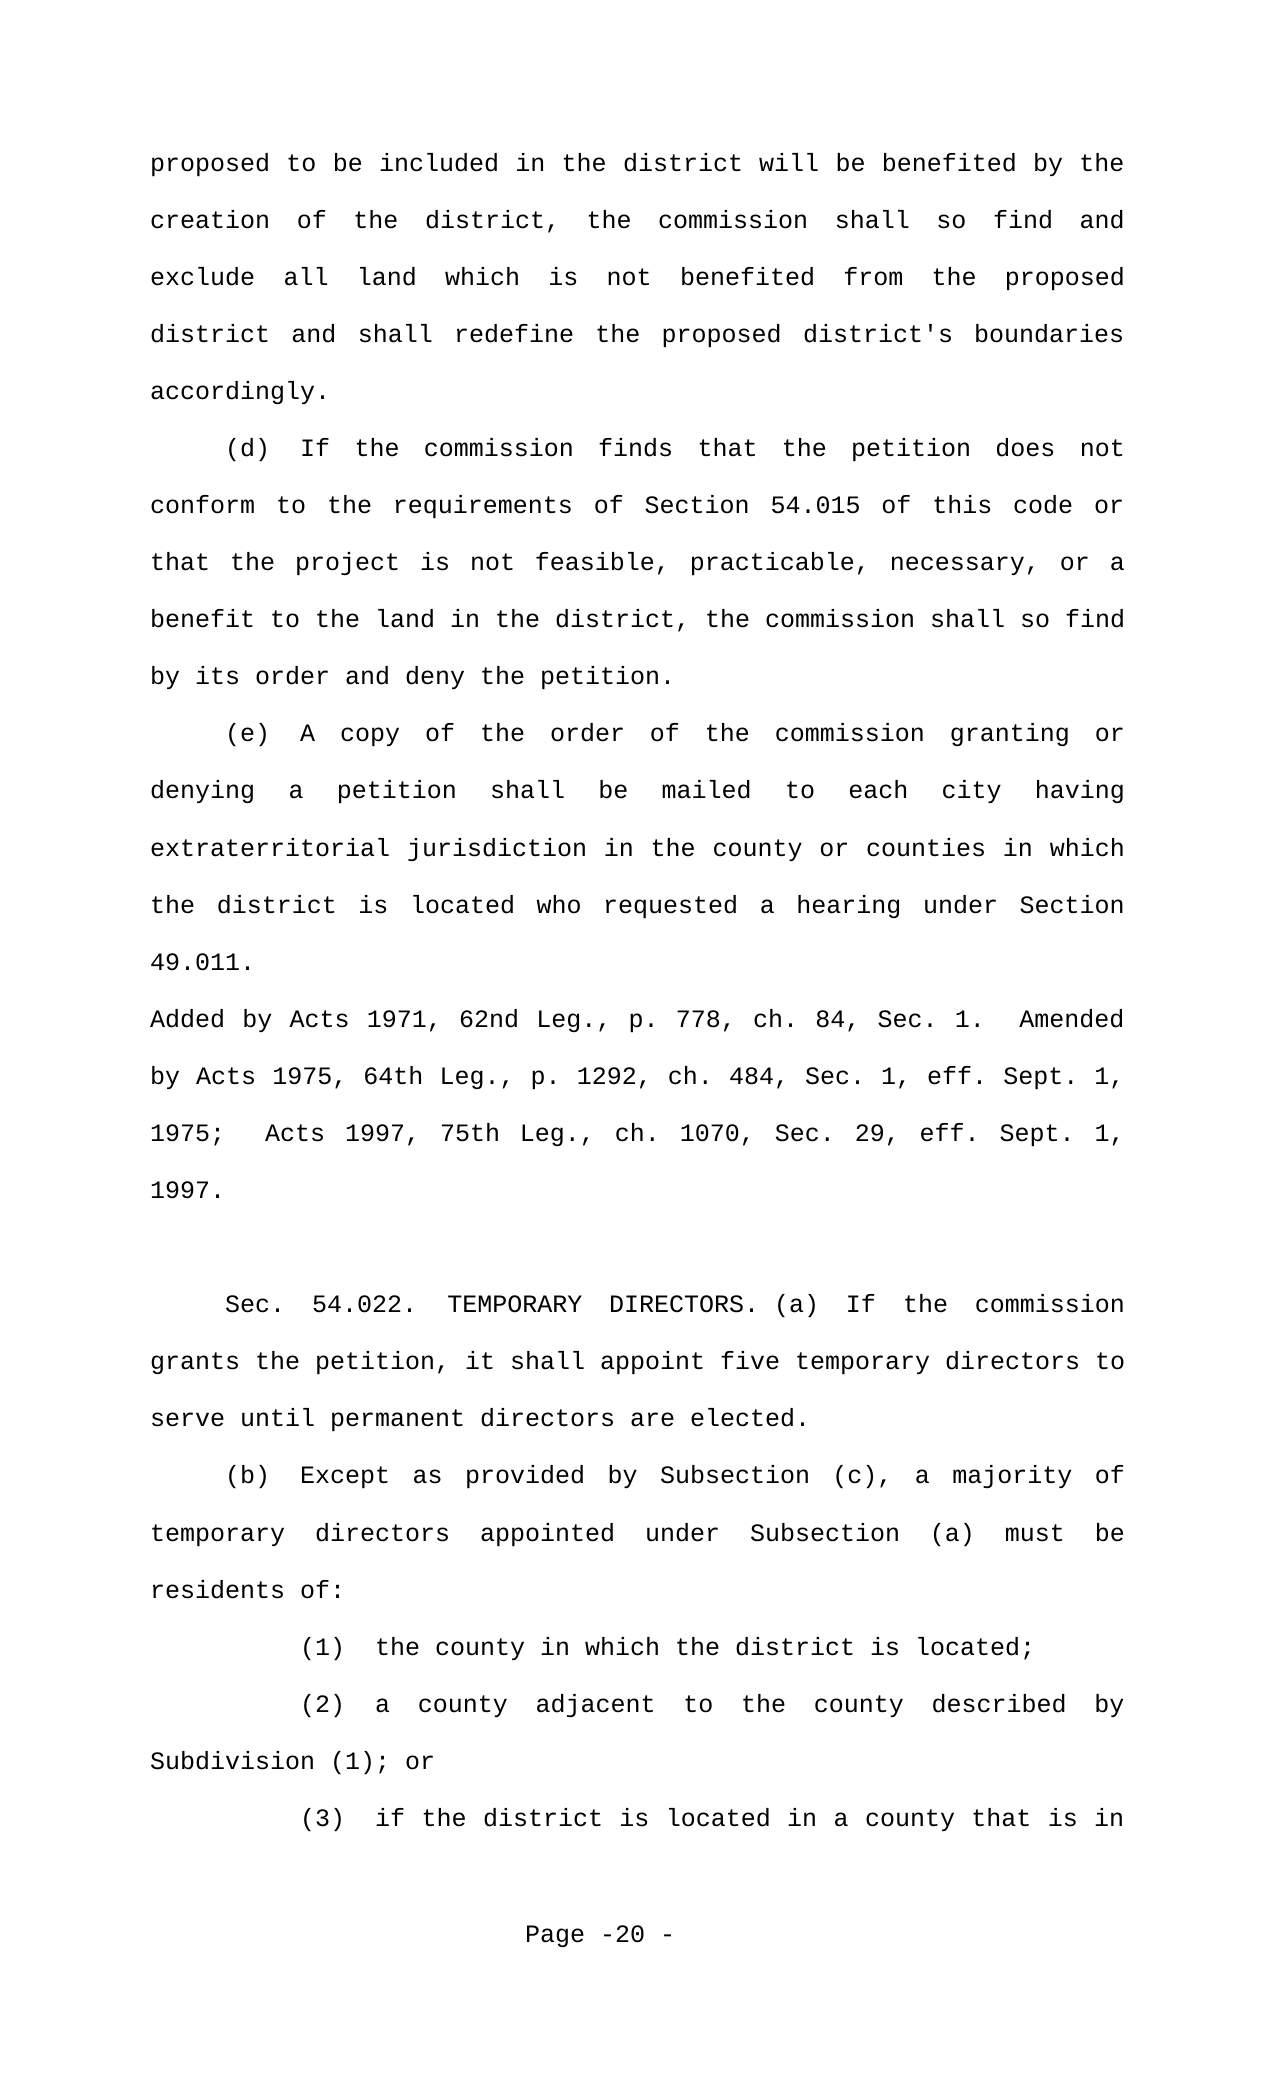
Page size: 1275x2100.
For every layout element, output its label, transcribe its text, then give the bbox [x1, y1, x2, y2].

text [150, 1805, 1125, 1834]
text Sec. 54.022. TEMPORARY DIRECTORS. (a) If the commission grants the petition, it shall appoint five temporary directors to serve until permanent directors are elected. [150, 1292, 1125, 1434]
text (2) a county adjacent to the county described by Subdivision (1); or [150, 1691, 1125, 1777]
text (b) Except as provided by Subsection (c), a majority of temporary directors appointed under Subsection (a) must be residents of: [150, 1463, 1125, 1606]
text (1) the county in which the district is located; [150, 1634, 1125, 1663]
text (d) If the commission finds that the petition does not conform to the requirements of Section 54.015 of this code or that the project is not feasible, practicable, necessary, or a benefit to the land in the district, the commission shall so find by its order and deny the petition. [150, 435, 1125, 692]
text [150, 150, 1125, 407]
text (e) A copy of the order of the commission granting or denying a petition shall be mailed to each city having extraterritorial jurisdiction in the county or counties in which the district is located who requested a hearing under Section 49.011. [150, 721, 1125, 978]
text Added by Acts 1971, 62nd Leg., p. 778, ch. 84, Sec. 1. Amended by Acts 1975, 64th Leg., p. 1292, ch. 484, Sec. 1, eff. Sept. 1, 1975; Acts 1997, 75th Leg., ch. 1070, Sec. 29, eff. Sept. 1, 1997. [150, 1006, 1125, 1206]
